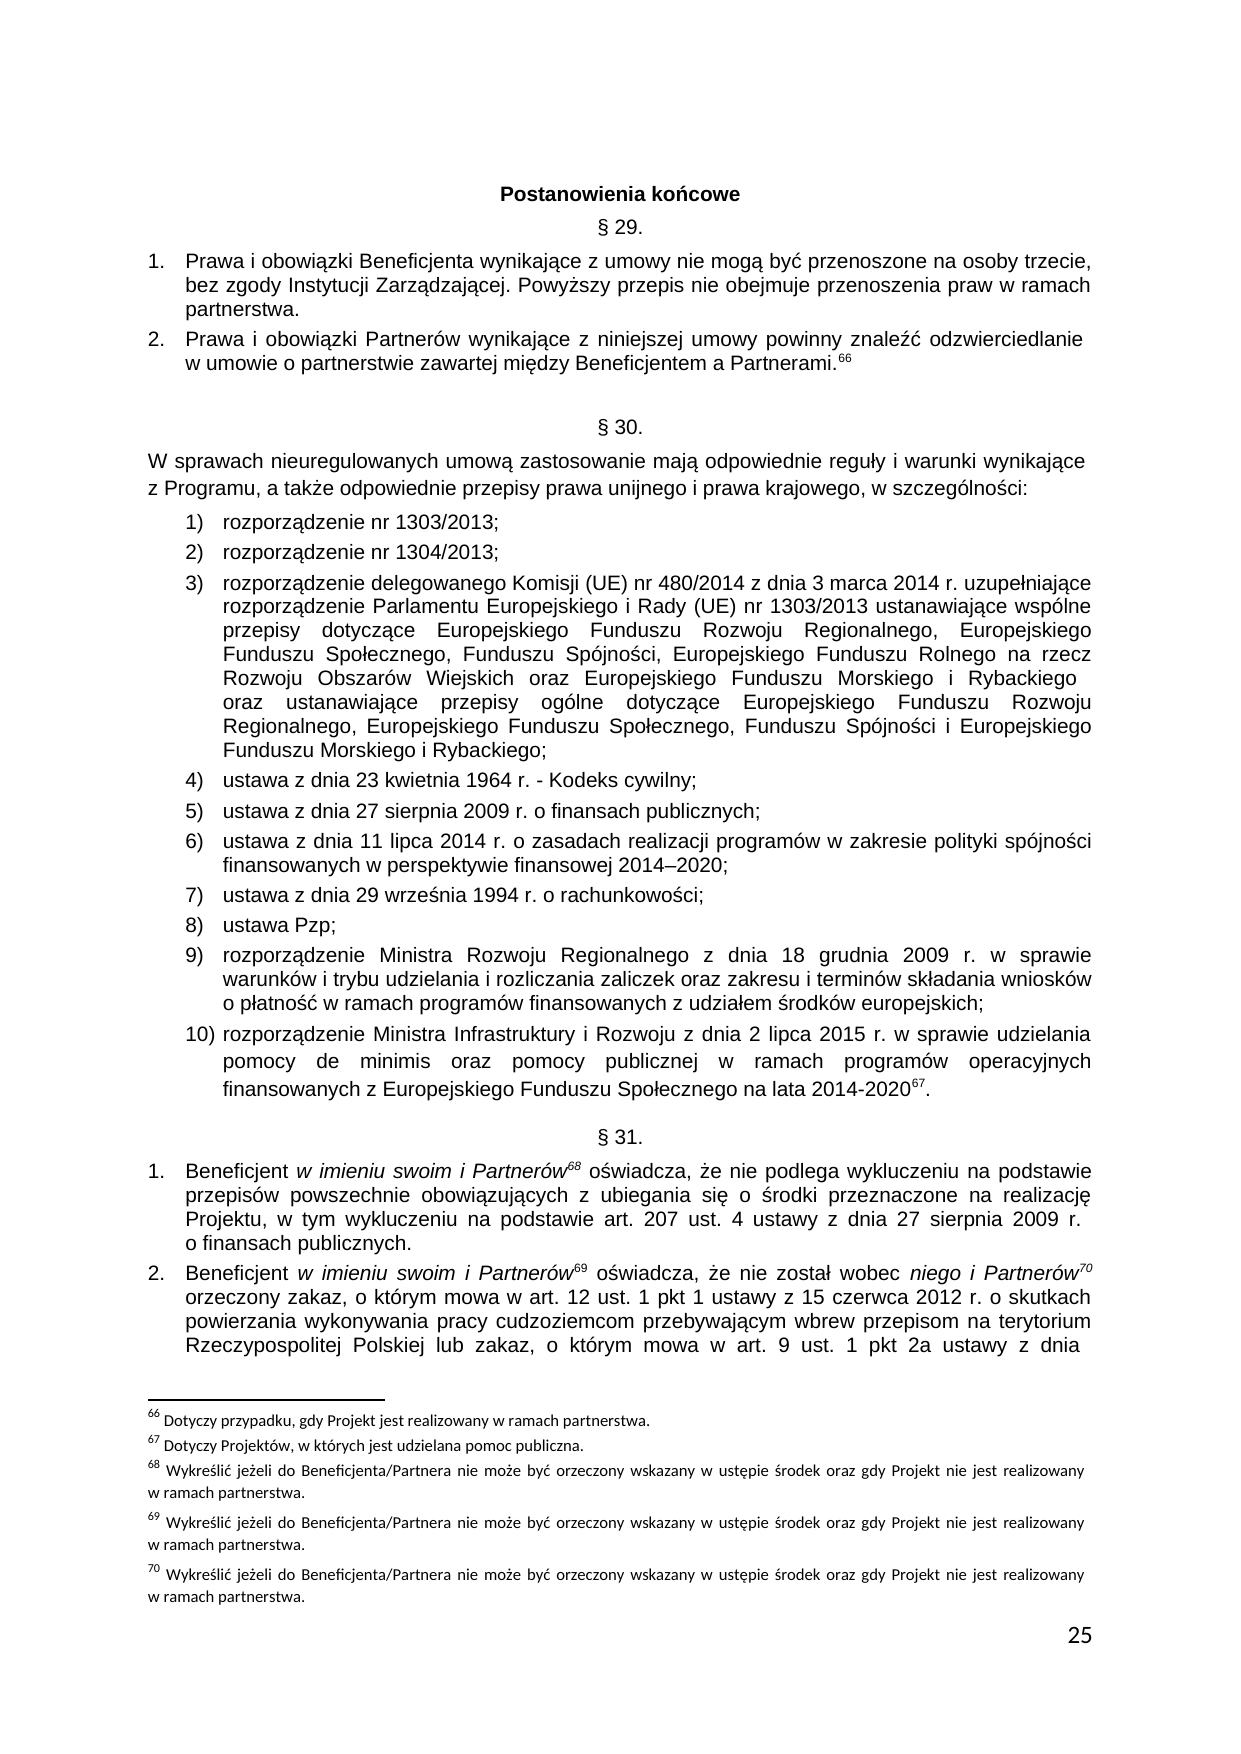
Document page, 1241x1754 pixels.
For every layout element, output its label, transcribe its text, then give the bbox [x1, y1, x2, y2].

list ustawa z dnia 23 kwietnia 1964 r. - Kodeks cywilny; [185, 768, 1092, 792]
text W sprawach nieuregulowanych umową zastosowanie mają odpowiednie reguły i warunki wynikające z Programu, a także odpowiednie przepisy prawa unijnego i prawa krajowego, w szczególności: [148, 449, 1092, 500]
list ustawa z dnia 11 lipca 2014 r. o zasadach realizacji programów w zakresie polityki spójności finansowanych w perspektywie finansowej 2014–2020; [185, 829, 1092, 877]
list Prawa i obowiązki Beneficjenta wynikające z umowy nie mogą być przenoszone na osoby trzecie, bez zgody Instytucji Zarządzającej. Powyższy przepis nie obejmuje przenoszenia praw w ramach partnerstwa. [148, 249, 1092, 321]
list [148, 1261, 1092, 1356]
text Postanowienia końcowe [148, 181, 1092, 205]
list rozporządzenie delegowanego Komisji (UE) nr 480/2014 z dnia 3 marca 2014 r. uzupełniające rozporządzenie Parlamentu Europejskiego i Rady (UE) nr 1303/2013 ustanawiające wspólne przepisy dotyczące Europejskiego Funduszu Rozwoju Regionalnego, Europejskiego Funduszu Społecznego, Funduszu Spójności, Europejskiego Funduszu Rolnego na rzecz Rozwoju Obszarów Wiejskich oraz Europejskiego Funduszu Morskiego i Rybackiego oraz ustanawiające przepisy ogólne dotyczące Europejskiego Funduszu Rozwoju Regionalnego, Europejskiego Funduszu Społecznego, Funduszu Spójności i Europejskiego Funduszu Morskiego i Rybackiego; [185, 570, 1092, 762]
text § 31. [148, 1125, 1092, 1149]
list rozporządzenie nr 1304/2013; [185, 540, 1092, 564]
list rozporządzenie nr 1303/2013; [185, 510, 1092, 534]
list rozporządzenie Ministra Rozwoju Regionalnego z dnia 18 grudnia 2009 r. w sprawie warunków i trybu udzielania i rozliczania zaliczek oraz zakresu i terminów składania wniosków o płatność w ramach programów finansowanych z udziałem środków europejskich; [185, 943, 1092, 1015]
text § 30. [148, 415, 1092, 439]
text § 29. [148, 215, 1092, 239]
list ustawa z dnia 29 września 1994 r. o rachunkowości; [185, 883, 1092, 907]
list ustawa z dnia 27 sierpnia 2009 r. o finansach publicznych; [185, 798, 1092, 822]
list ustawa Pzp; [185, 913, 1092, 937]
list Beneficjent w imieniu swoim i Partnerów oświadcza, że nie podlega wykluczeniu na podstawie przepisów powszechnie obowiązujących z ubiegania się o środki przeznaczone na realizację Projektu, w tym wykluczeniu na podstawie art. 207 ust. 4 ustawy z dnia 27 sierpnia 2009 r. o finansach publicznych. [148, 1158, 1092, 1254]
list Prawa i obowiązki Partnerów wynikające z niniejszej umowy powinny znaleźć odzwierciedlanie w umowie o partnerstwie zawartej między Beneficjentem a Partnerami. [148, 327, 1092, 375]
list rozporządzenie Ministra Infrastruktury i Rozwoju z dnia 2 lipca 2015 r. w sprawie udzielania pomocy de minimis oraz pomocy publicznej w ramach programów operacyjnych finansowanych z Europejskiego Funduszu Społecznego na lata 2014-2020. [185, 1021, 1092, 1100]
